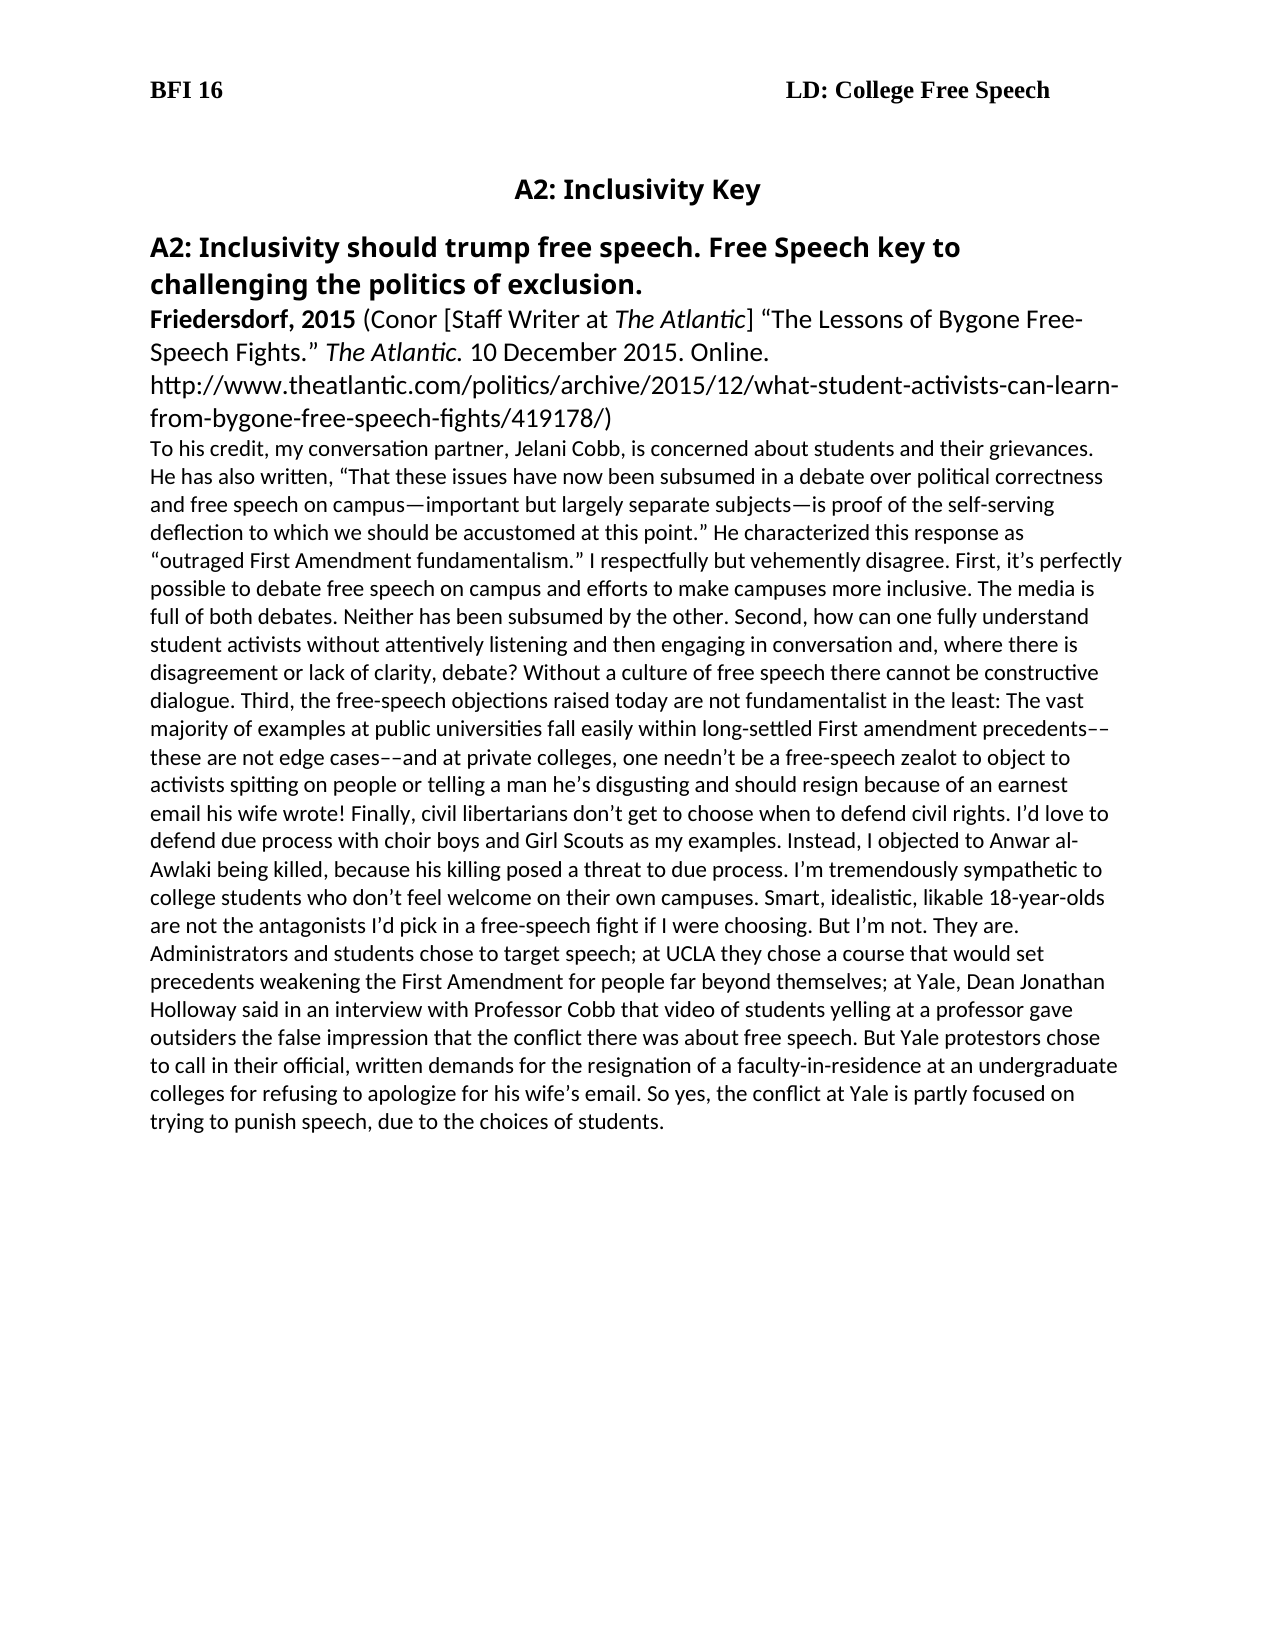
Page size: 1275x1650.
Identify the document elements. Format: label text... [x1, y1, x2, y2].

subtitle A2: Inclusivity should trump free speech. Free Speech key to challenging the politics of exclusion. [150, 228, 1125, 302]
text To his credit, my conversation partner, Jelani Cobb, is concerned about students and their grievances. He has also written, “That these issues have now been subsumed in a debate over political correctness and free speech on campus—important but largely separate subjects—is proof of the self-serving deflection to which we should be accustomed at this point.” He characterized this response as “outraged First Amendment fundamentalism.” I respectfully but vehemently disagree. First, it’s perfectly possible to debate free speech on campus and efforts to make campuses more inclusive. The media is full of both debates. Neither has been subsumed by the other. Second, how can one fully understand student activists without attentively listening and then engaging in conversation and, where there is disagreement or lack of clarity, debate? Without a culture of free speech there cannot be constructive dialogue. Third, the free-speech objections raised today are not fundamentalist in the least: The vast majority of examples at public universities fall easily within long-settled First amendment precedents––these are not edge cases––and at private colleges, one needn’t be a free-speech zealot to object to activists spitting on people or telling a man he’s disgusting and should resign because of an earnest email his wife wrote! Finally, civil libertarians don’t get to choose when to defend civil rights. I’d love to defend due process with choir boys and Girl Scouts as my examples. Instead, I objected to Anwar al-Awlaki being killed, because his killing posed a threat to due process. I’m tremendously sympathetic to college students who don’t feel welcome on their own campuses. Smart, idealistic, likable 18-year-olds are not the antagonists I’d pick in a free-speech fight if I were choosing. But I’m not. They are. Administrators and students chose to target speech; at UCLA they chose a course that would set precedents weakening the First Amendment for people far beyond themselves; at Yale, Dean Jonathan Holloway said in an interview with Professor Cobb that video of students yelling at a professor gave outsiders the false impression that the conflict there was about free speech. But Yale protestors chose to call in their official, written demands for the resignation of a faculty-in-residence at an undergraduate colleges for refusing to apologize for his wife’s email. So yes, the conflict at Yale is partly focused on trying to punish speech, due to the choices of students. [150, 434, 1125, 1135]
text Friedersdorf, 2015 (Conor [Staff Writer at The Atlantic] “The Lessons of Bygone Free-Speech Fights.” The Atlantic. 10 December 2015. Online. http://www.theatlantic.com/politics/archive/2015/12/what-student-activists-can-learn-from-bygone-free-speech-fights/419178/) [150, 302, 1125, 434]
subtitle A2: Inclusivity Key [150, 171, 1125, 208]
